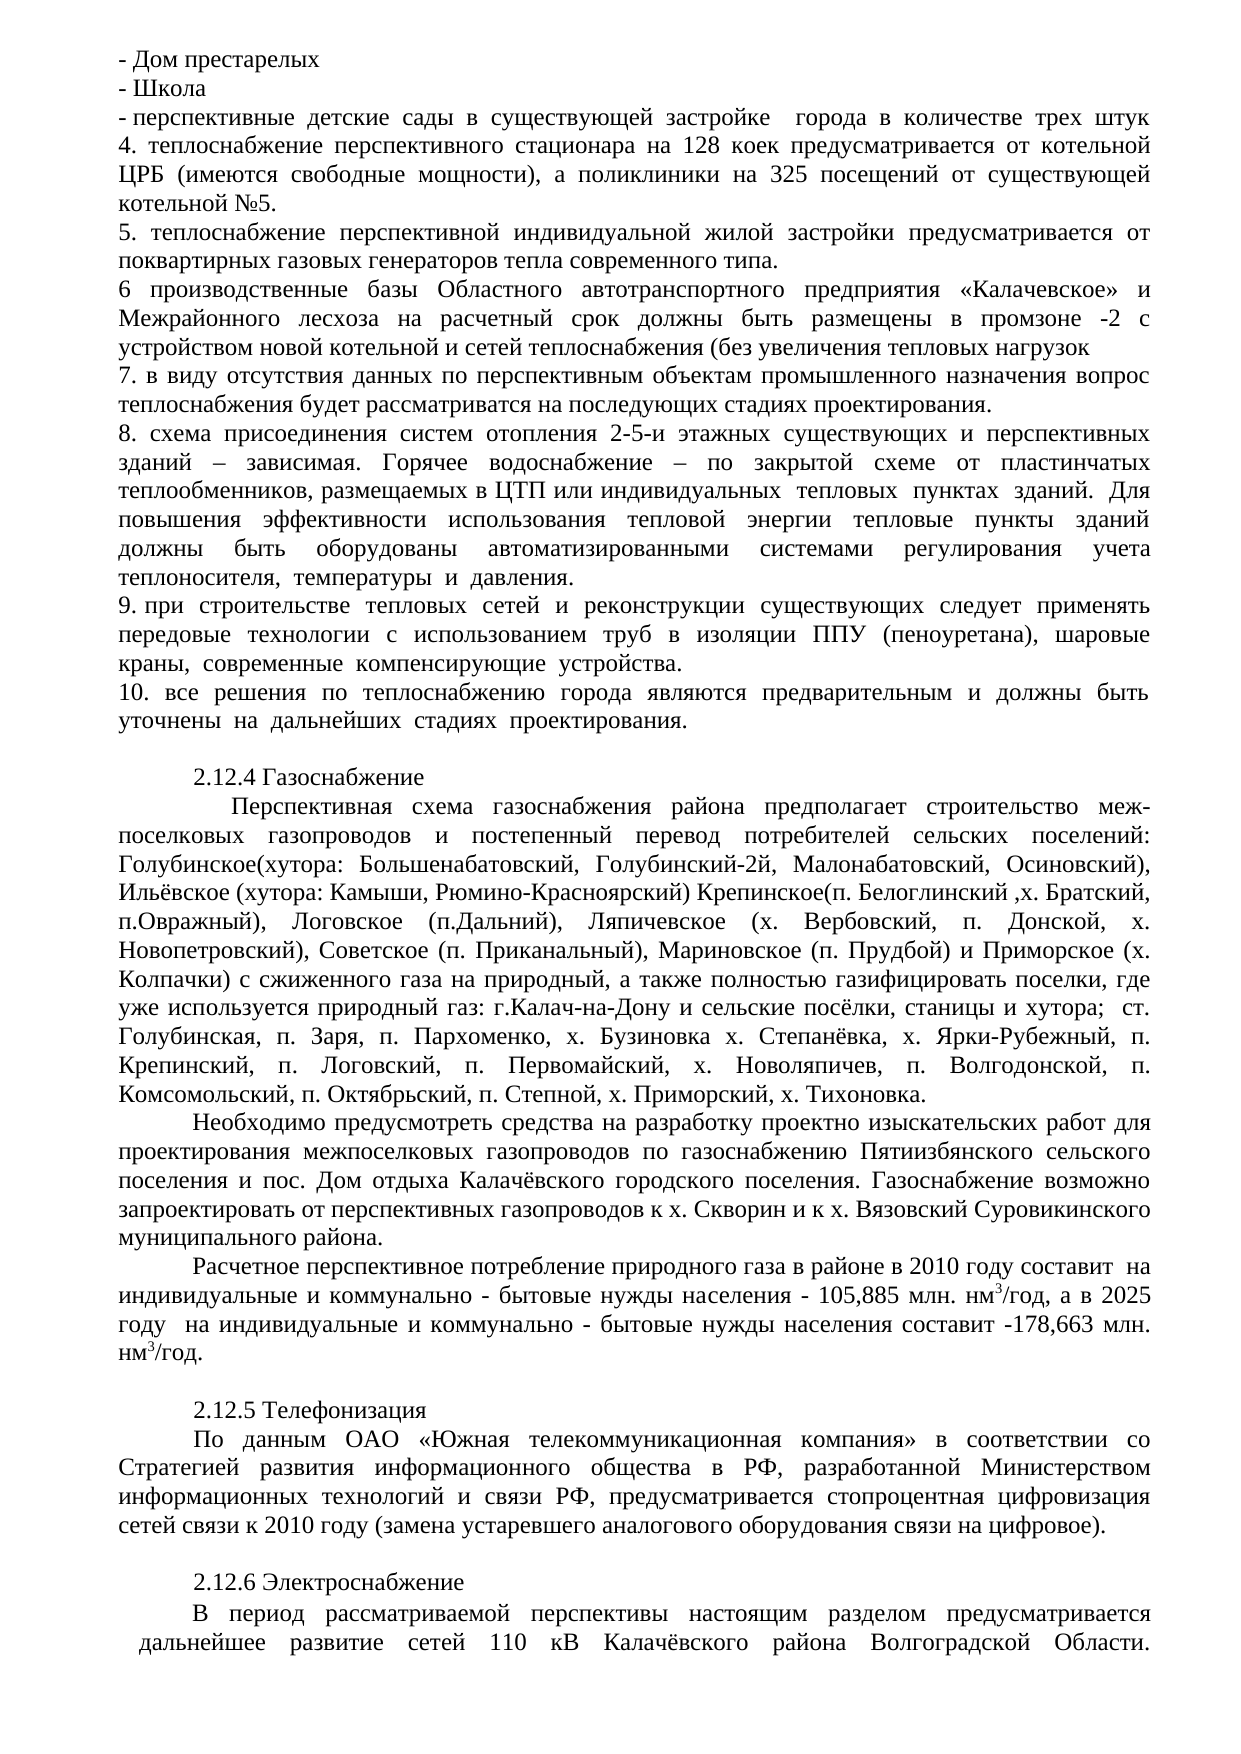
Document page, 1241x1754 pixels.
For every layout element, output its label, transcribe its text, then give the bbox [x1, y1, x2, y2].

text Необходимо предусмотреть средства на разработку проектно изыскательских работ для проектирования межпоселковых газопроводов по газоснабжению Пятиизбянского сельского поселения и пос. Дом отдыха Калачёвского городского поселения. Газоснабжение возможно запроектировать от перспективных газопроводов к х. Скворин и к х. Вязовский Суровикинского муниципального района. [118, 1107, 1152, 1251]
text - Дом престарелых [118, 44, 1152, 73]
text - Школа [118, 73, 1152, 102]
text 8. схема присоединения систем отопления 2-5-и этажных существующих и перспективных зданий – зависимая. Горячее водоснабжение – по закрытой схеме от пластинчатых теплообменников, размещаемых в ЦТП или индивидуальных тепловых пунктах зданий. Для повышения эффективности использования тепловой энергии тепловые пункты зданий должны быть оборудованы автоматизированными системами регулирования учета теплоносителя, температуры и давления. [118, 418, 1152, 591]
text 2.12.4 Газоснабжение [118, 762, 1152, 791]
text По данным ОАО «Южная телекоммуникационная компания» в соответствии со Стратегией развития информационного общества в РФ, разработанной Министерством информационных технологий и связи РФ, предусматривается стопроцентная цифровизация сетей связи к 2010 году (замена устаревшего аналогового оборудования связи на цифровое). [118, 1424, 1152, 1539]
text 10. все решения по теплоснабжению города являются предварительным и должны быть уточнены на дальнейших стадиях проектирования. [118, 677, 1152, 734]
text 9. при строительстве тепловых сетей и реконструкции существующих следует применять передовые технологии с использованием труб в изоляции ППУ (пеноуретана), шаровые краны, современные компенсирующие устройства. [118, 591, 1152, 677]
text 2.12.5 Телефонизация [118, 1395, 1152, 1424]
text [139, 1598, 1152, 1656]
text Перспективная схема газоснабжения района предполагает строительство меж-поселковых газопроводов и постепенный перевод потребителей сельских поселений: Голубинское(хутора: Большенабатовский, Голубинский-2й, Малонабатовский, Осиновский), Ильёвское (хутора: Камыши, Рюмино-Красноярский) Крепинское(п. Белоглинский ,х. Братский, п.Овражный), Логовское (п.Дальний), Ляпичевское (х. Вербовский, п. Донской, х. Новопетровский), Советское (п. Приканальный), Мариновское (п. Прудбой) и Приморское (х. Колпачки) с сжиженного газа на природный, а также полностью газифицировать поселки, где уже используется природный газ: г.Калач-на-Дону и сельские посёлки, станицы и хутора; ст. Голубинская, п. Заря, п. Пархоменко, х. Бузиновка х. Степанёвка, х. Ярки-Рубежный, п. Крепинский, п. Логовский, п. Первомайский, х. Новоляпичев, п. Волгодонской, п. Комсомольский, п. Октябрьский, п. Степной, х. Приморский, х. Тихоновка. [118, 791, 1152, 1107]
text Расчетное перспективное потребление природного газа в районе в 2010 году составит на индивидуальные и коммунально - бытовые нужды населения - 105,885 млн. нм3/год, а в 2025 году на индивидуальные и коммунально - бытовые нужды населения составит -178,663 млн. нм3/год. [118, 1251, 1152, 1366]
text 7. в виду отсутствия данных по перспективным объектам промышленного назначения вопрос теплоснабжения будет рассматриватся на последующих стадиях проектирования. [118, 361, 1152, 418]
text 2.12.6 Электроснабжение [118, 1567, 1152, 1596]
text - перспективные детские сады в существующей застройке города в количестве трех штук [118, 102, 1152, 131]
text 5. теплоснабжение перспективной индивидуальной жилой застройки предусматривается от поквартирных газовых генераторов тепла современного типа. [118, 217, 1152, 274]
text 4. теплоснабжение перспективного стационара на 128 коек предусматривается от котельной ЦРБ (имеются свободные мощности), а поликлиники на 325 посещений от существующей котельной №5. [118, 131, 1152, 217]
text 6 производственные базы Областного автотранспортного предприятия «Калачевское» и Межрайонного лесхоза на расчетный срок должны быть размещены в промзоне -2 с устройством новой котельной и сетей теплоснабжения (без увеличения тепловых нагрузок [118, 274, 1152, 361]
